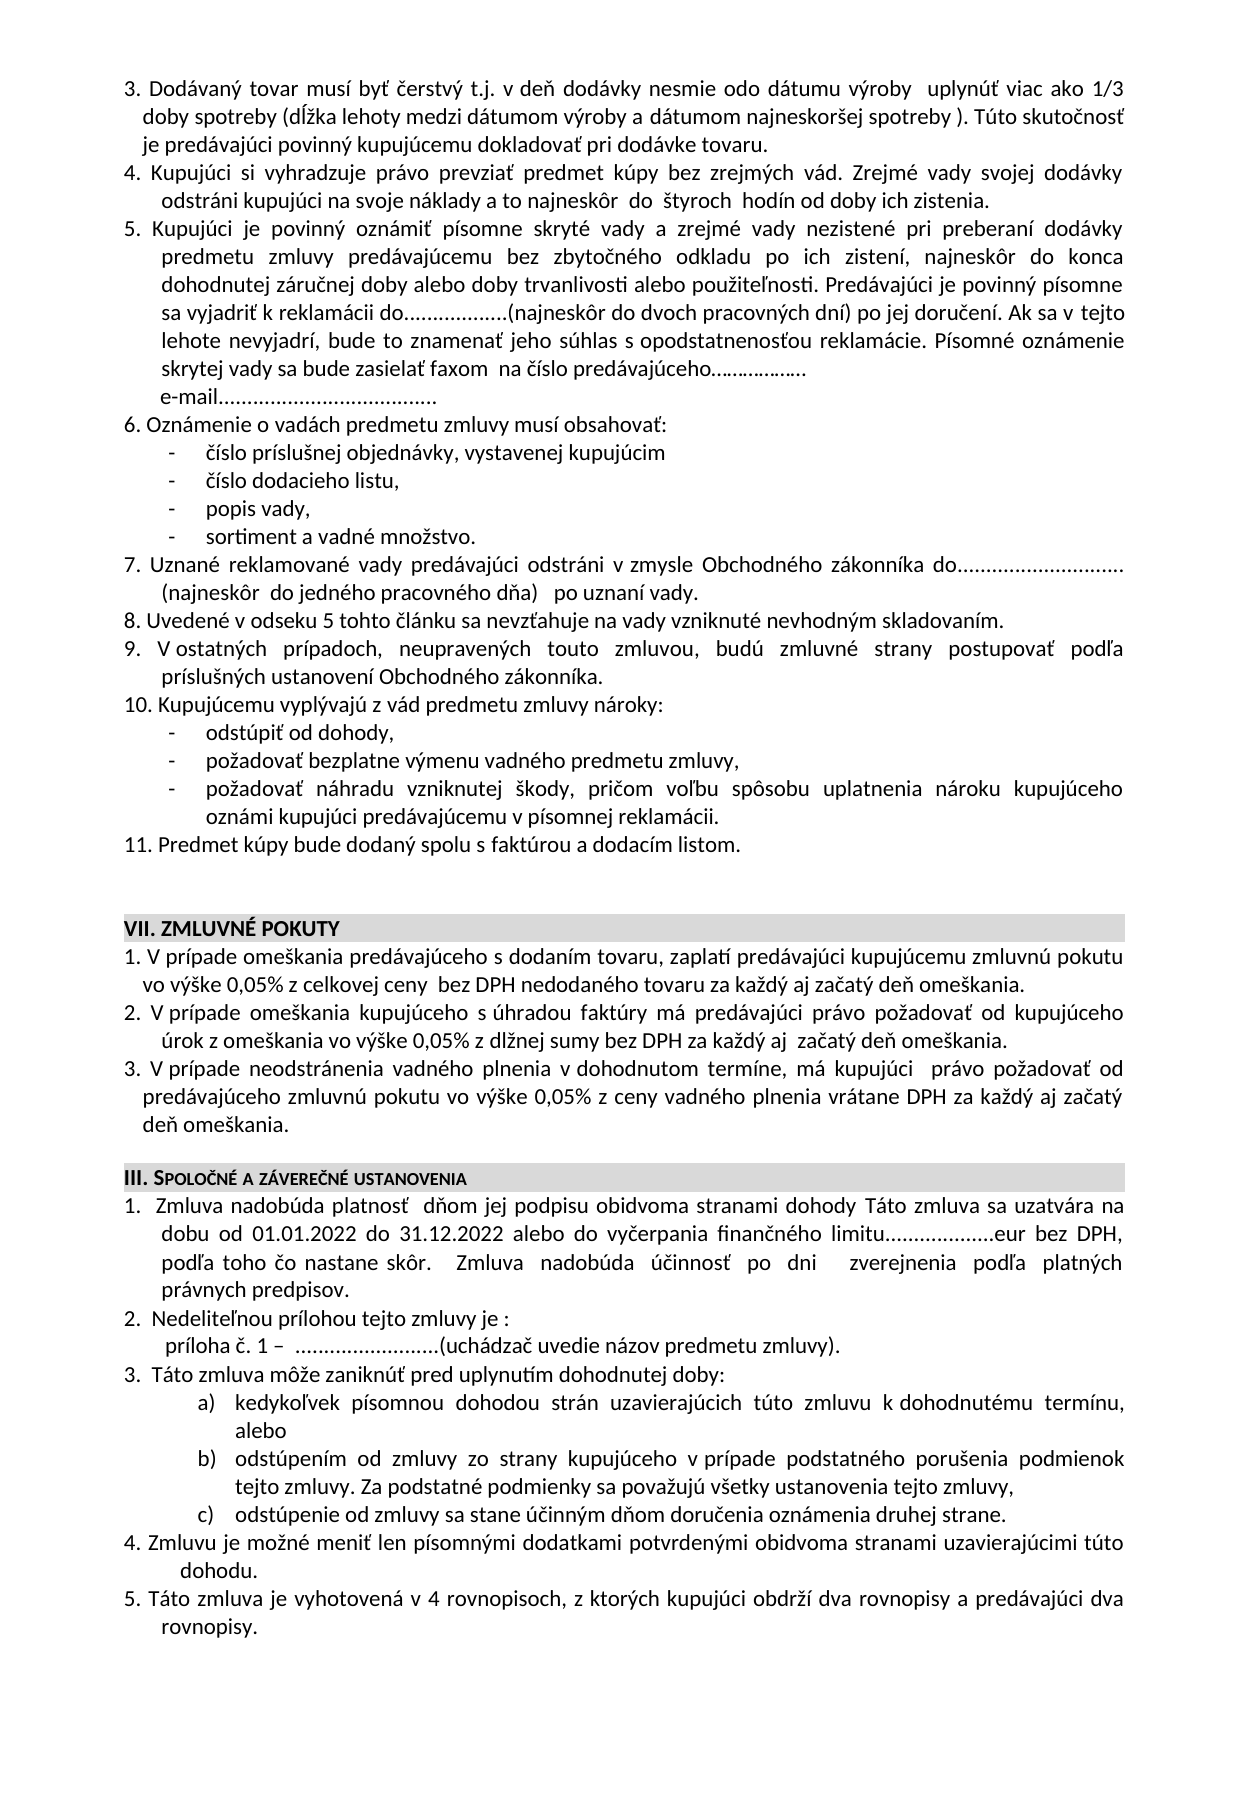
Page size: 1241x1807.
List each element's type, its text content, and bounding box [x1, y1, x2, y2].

text 10. Kupujúcemu vyplývajú z vád predmetu zmluvy nároky: [124, 690, 1125, 718]
list odstúpiť od dohody, [168, 718, 1125, 746]
list odstúpenie od zmluvy sa stane účinným dňom doručenia oznámenia druhej strane. [197, 1500, 1125, 1528]
text 5. Táto zmluva je vyhotovená v 4 rovnopisoch, z ktorých kupujúci obdrží dva rovnopisy a predávajúci dva rovnopisy. [124, 1584, 1125, 1640]
list odstúpením od zmluvy zo strany kupujúceho v prípade podstatného porušenia podmienok tejto zmluvy. Za podstatné podmienky sa považujú všetky ustanovenia tejto zmluvy, [197, 1444, 1125, 1500]
text VII. ZMLUVNÉ POKUTY [124, 914, 1125, 942]
text 8. Uvedené v odseku 5 tohto článku sa nevzťahuje na vady vzniknuté nevhodným skladovaním. [124, 606, 1125, 634]
text 4. Zmluvu je možné meniť len písomnými dodatkami potvrdenými obidvoma stranami uzavierajúcimi túto dohodu. [124, 1528, 1125, 1584]
text 3. Dodávaný tovar musí byť čerstvý t.j. v deň dodávky nesmie odo dátumu výroby uplynúť viac ako 1/3 doby spotreby (dĺžka lehoty medzi dátumom výroby a dátumom najneskoršej spotreby ). Túto skutočnosť je predávajúci povinný kupujúcemu dokladovať pri dodávke tovaru. [124, 74, 1125, 158]
text 2. Nedeliteľnou prílohou tejto zmluvy je : [124, 1304, 1125, 1332]
text 3. V prípade neodstránenia vadného plnenia v dohodnutom termíne, má kupujúci právo požadovať od predávajúceho zmluvnú pokutu vo výške 0,05% z ceny vadného plnenia vrátane DPH za každý aj začatý deň omeškania. [124, 1054, 1125, 1138]
list kedykoľvek písomnou dohodou strán uzavierajúcich túto zmluvu k dohodnutému termínu, alebo [197, 1388, 1125, 1444]
text 4. Kupujúci si vyhradzuje právo prevziať predmet kúpy bez zrejmých vád. Zrejmé vady svojej dodávky odstráni kupujúci na svoje náklady a to najneskôr do štyroch hodín od doby ich zistenia. [124, 158, 1125, 214]
list číslo príslušnej objednávky, vystavenej kupujúcim [168, 438, 1125, 466]
text 9. V ostatných prípadoch, neupravených touto zmluvou, budú zmluvné strany postupovať podľa príslušných ustanovení Obchodného zákonníka. [124, 634, 1125, 690]
text 1. Zmluva nadobúda platnosť dňom jej podpisu obidvoma stranami dohody Táto zmluva sa uzatvára na dobu od 01.01.2022 do 31.12.2022 alebo do vyčerpania finančného limitu...................eur bez DPH, podľa toho čo nastane skôr. Zmluva nadobúda účinnosť po dni zverejnenia podľa platných právnych predpisov. [124, 1192, 1125, 1304]
list sortiment a vadné množstvo. [168, 522, 1125, 550]
list požadovať bezplatne výmenu vadného predmetu zmluvy, [168, 746, 1125, 774]
list popis vady, [168, 494, 1125, 522]
text príloha č. 1 – .........................(uchádzač uvedie názov predmetu zmluvy). [124, 1332, 1125, 1360]
subtitle III. Spoločné a záverečné ustanovenia [124, 1163, 1125, 1192]
text 5. Kupujúci je povinný oznámiť písomne skryté vady a zrejmé vady nezistené pri preberaní dodávky predmetu zmluvy predávajúcemu bez zbytočného odkladu po ich zistení, najneskôr do konca dohodnutej záručnej doby alebo doby trvanlivosti alebo použiteľnosti. Predávajúci je povinný písomne sa vyjadriť k reklamácii do..................(najneskôr do dvoch pracovných dní) po jej doručení. Ak sa v tejto lehote nevyjadrí, bude to znamenať jeho súhlas s opodstatnenosťou reklamácie. Písomné oznámenie skrytej vady sa bude zasielať faxom na číslo predávajúceho……………… [124, 214, 1125, 382]
text 6. Oznámenie o vadách predmetu zmluvy musí obsahovať: [124, 410, 1125, 438]
list číslo dodacieho listu, [168, 466, 1125, 494]
text 11. Predmet kúpy bude dodaný spolu s faktúrou a dodacím listom. [124, 830, 1125, 858]
text 7. Uznané reklamované vady predávajúci odstráni v zmysle Obchodného zákonníka do............................. (najneskôr do jedného pracovného dňa) po uznaní vady. [124, 550, 1125, 606]
text 1. V prípade omeškania predávajúceho s dodaním tovaru, zaplatí predávajúci kupujúcemu zmluvnú pokutu vo výške 0,05% z celkovej ceny bez DPH nedodaného tovaru za každý aj začatý deň omeškania. [124, 942, 1125, 998]
text e-mail...................................... [124, 382, 1125, 410]
text 3. Táto zmluva môže zaniknúť pred uplynutím dohodnutej doby: [124, 1360, 1125, 1388]
list požadovať náhradu vzniknutej škody, pričom voľbu spôsobu uplatnenia nároku kupujúceho oznámi kupujúci predávajúcemu v písomnej reklamácii. [168, 774, 1125, 830]
text 2. V prípade omeškania kupujúceho s úhradou faktúry má predávajúci právo požadovať od kupujúceho úrok z omeškania vo výške 0,05% z dlžnej sumy bez DPH za každý aj začatý deň omeškania. [124, 998, 1125, 1054]
